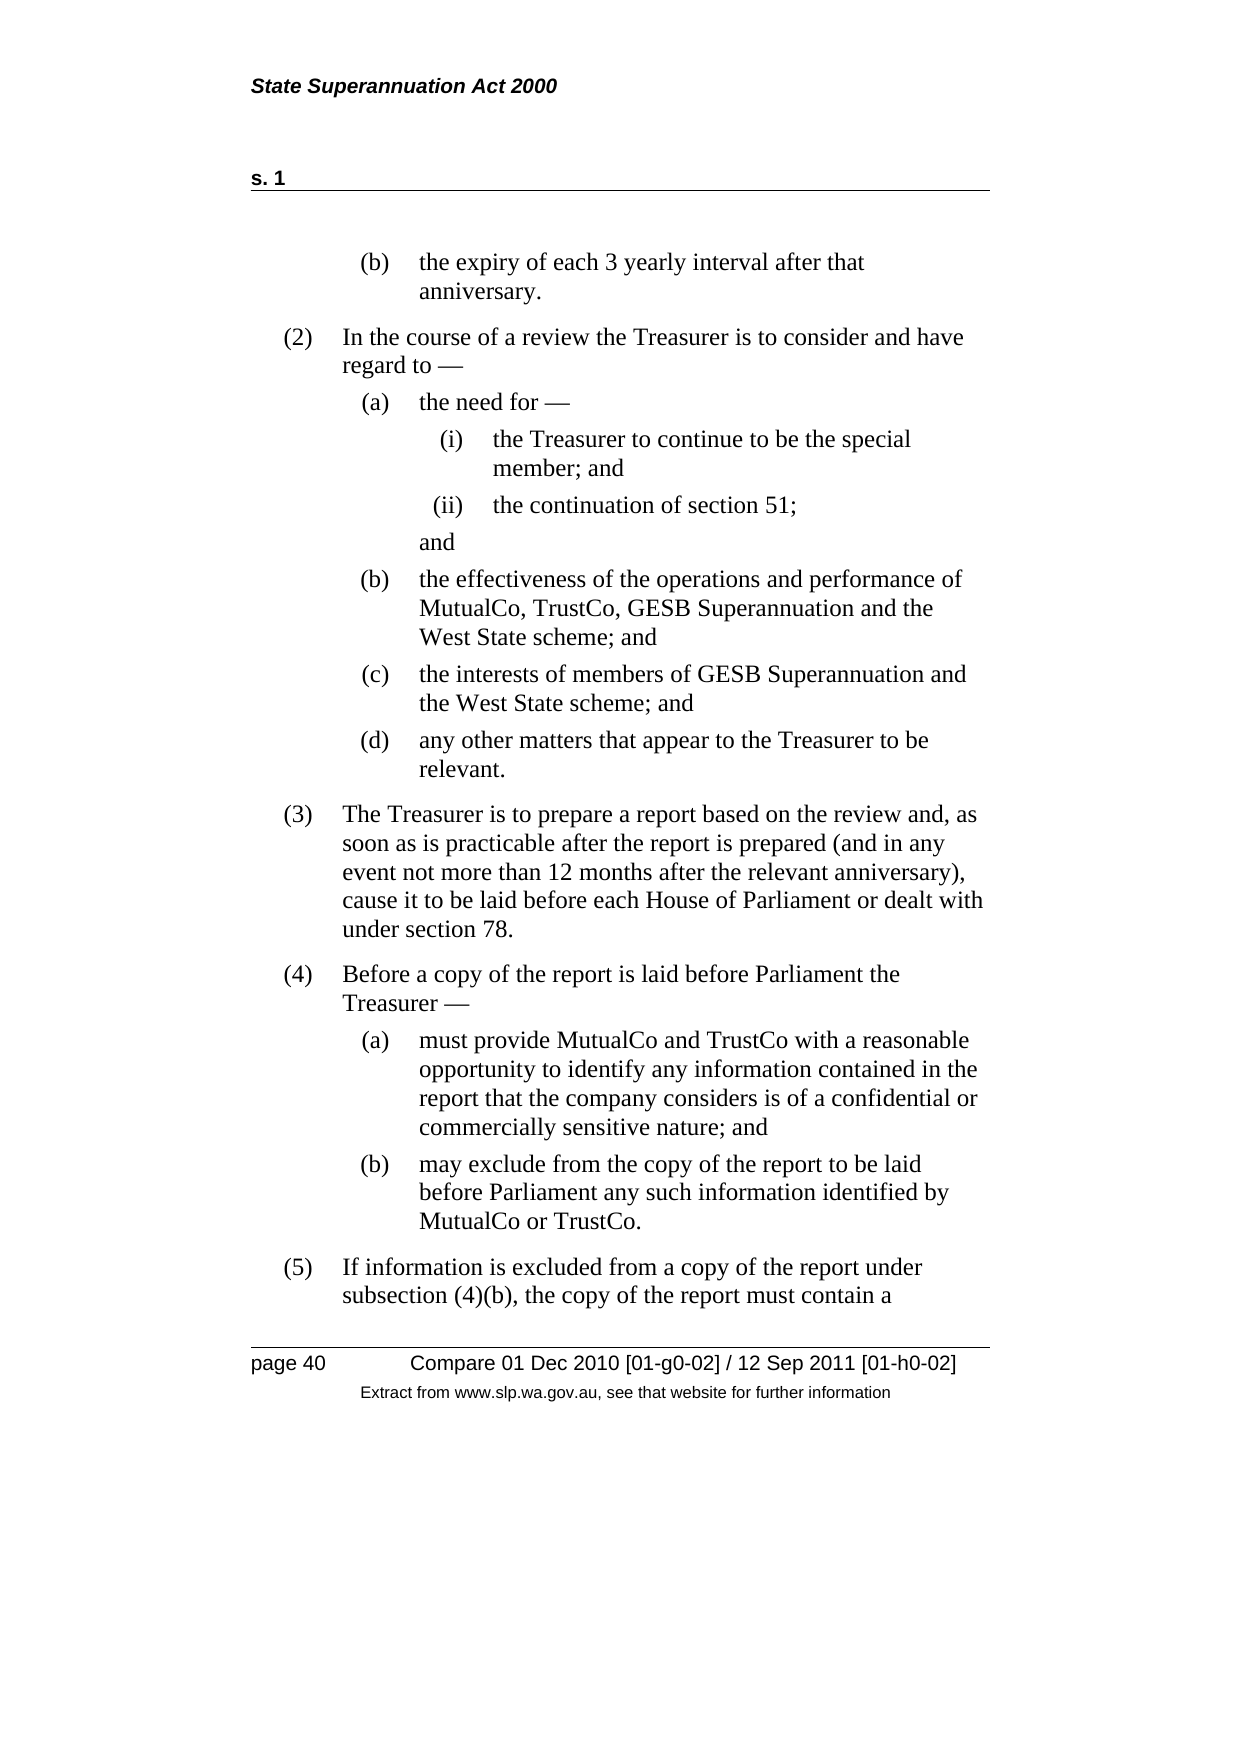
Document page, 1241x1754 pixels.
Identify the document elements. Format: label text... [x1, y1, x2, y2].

text (b) the expiry of each 3 yearly interval after that anniversary. [251, 247, 990, 305]
text (b) the effectiveness of the operations and performance of MutualCo, TrustCo, GESB Superannuation and the scheme; and [251, 564, 990, 651]
text (a) must provide MutualCo and TrustCo with a reasonable opportunity to identify any information contained in the report that the company considers is of a confidential or commercially sensitive nature; and [251, 1025, 990, 1140]
text (b) may exclude from the copy of the report to be laid before Parliament any such information identified by MutualCo or TrustCo. [251, 1149, 990, 1235]
text (3) The Treasurer is to prepare a report based on the review and, as soon as is practicable after the report is prepared (and in any event not more than 12 months after the relevant anniversary), cause it to be laid before each House of Parliament or dealt with under section 78. [251, 799, 990, 943]
text (d) any other matters that appear to the Treasurer to be relevant. [251, 725, 990, 782]
text (ii) the continuation of section 51; [251, 490, 990, 519]
text and [251, 527, 990, 556]
text (i) the Treasurer to continue to be the special member; and [251, 424, 990, 482]
text (2) In the course of a review the Treasurer is to consider and have regard to — [251, 322, 990, 379]
text (4) Before a copy of the report is laid before Parliament the Treasurer — [251, 959, 990, 1017]
text (a) the need for — [251, 387, 990, 416]
text (c) the interests of members of GESB Superannuation and the scheme; and [251, 659, 990, 717]
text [251, 1252, 990, 1309]
